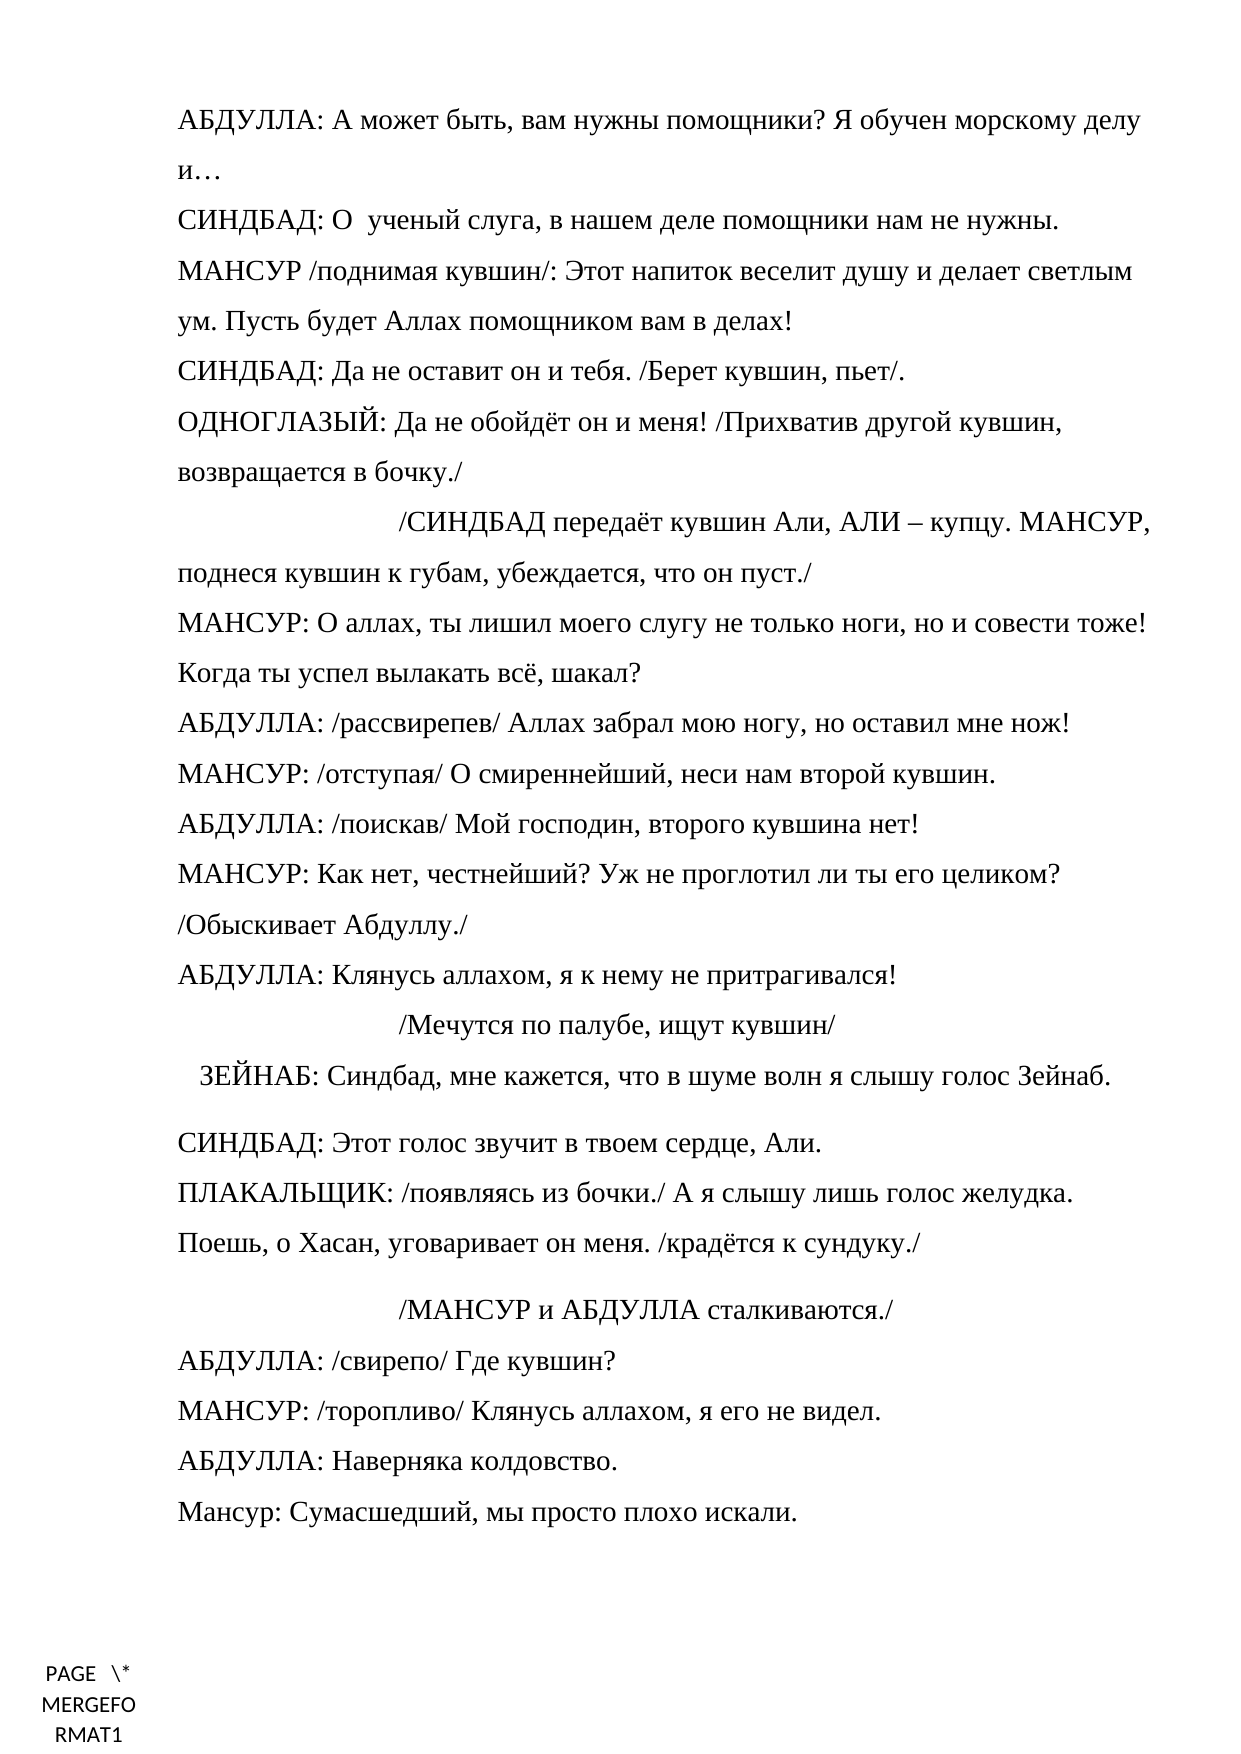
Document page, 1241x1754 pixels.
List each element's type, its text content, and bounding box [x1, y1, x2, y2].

text МАНСУР /поднимая кувшин/: Этот напиток веселит душу и делает светлым ум. Пусть будет Аллах помощником вам в делах! [177, 253, 1152, 337]
text СИНДБАД: Этот голос звучит в твоем сердце, Али. ПЛАКАЛЬЩИК: /появляясь из бочки./ А я слышу лишь голос желудка. Поешь, о Хасан, уговаривает он меня. /крадётся к сундуку./ [177, 1125, 1152, 1259]
text АБДУЛЛА: А может быть, вам нужны помощники? Я обучен морскому делу и… [177, 102, 1152, 186]
text МАНСУР: О аллах, ты лишил моего слугу не только ноги, но и совести тоже! Когда ты успел вылакать всё, шакал? АБДУЛЛА: /рассвирепев/ Аллах забрал мою ногу, но оставил мне нож! МАНСУР: /отступая/ О смиреннейший, неси нам второй кувшин. АБДУЛЛА: /поискав/ Мой господин, второго кувшина нет! МАНСУР: Как нет, честнейший? Уж не проглотил ли ты его целиком? /Обыскивает Абдуллу./ АБДУЛЛА: Клянусь аллахом, я к нему не притрагивался! [177, 605, 1152, 991]
text АБДУЛЛА: /свирепо/ Где кувшин? МАНСУР: /торопливо/ Клянусь аллахом, я его не видел. АБДУЛЛА: Наверняка колдовство. Мансур: Сумасшедший, мы просто плохо искали. [177, 1343, 1152, 1527]
text ОДНОГЛАЗЫЙ: Да не обойдёт он и меня! /Прихватив другой кувшин, возвращается в бочку./ [177, 404, 1152, 488]
text /Мечутся по палубе, ищут кувшин/ [177, 1007, 1152, 1041]
text ЗЕЙНАБ: Синдбад, мне кажется, что в шуме волн я слышу голос Зейнаб. [177, 1058, 1152, 1091]
text СИНДБАД: О ученый слуга, в нашем деле помощники нам не нужны. [177, 202, 1152, 236]
text СИНДБАД: Да не оставит он и тебя. /Берет кувшин, пьет/. [177, 353, 1152, 387]
text /МАНСУР и АБДУЛЛА сталкиваются./ [177, 1292, 1152, 1326]
text /СИНДБАД передаёт кувшин Али, АЛИ – купцу. МАНСУР, поднеся кувшин к губам, убеждается, что он пуст./ [177, 504, 1152, 588]
